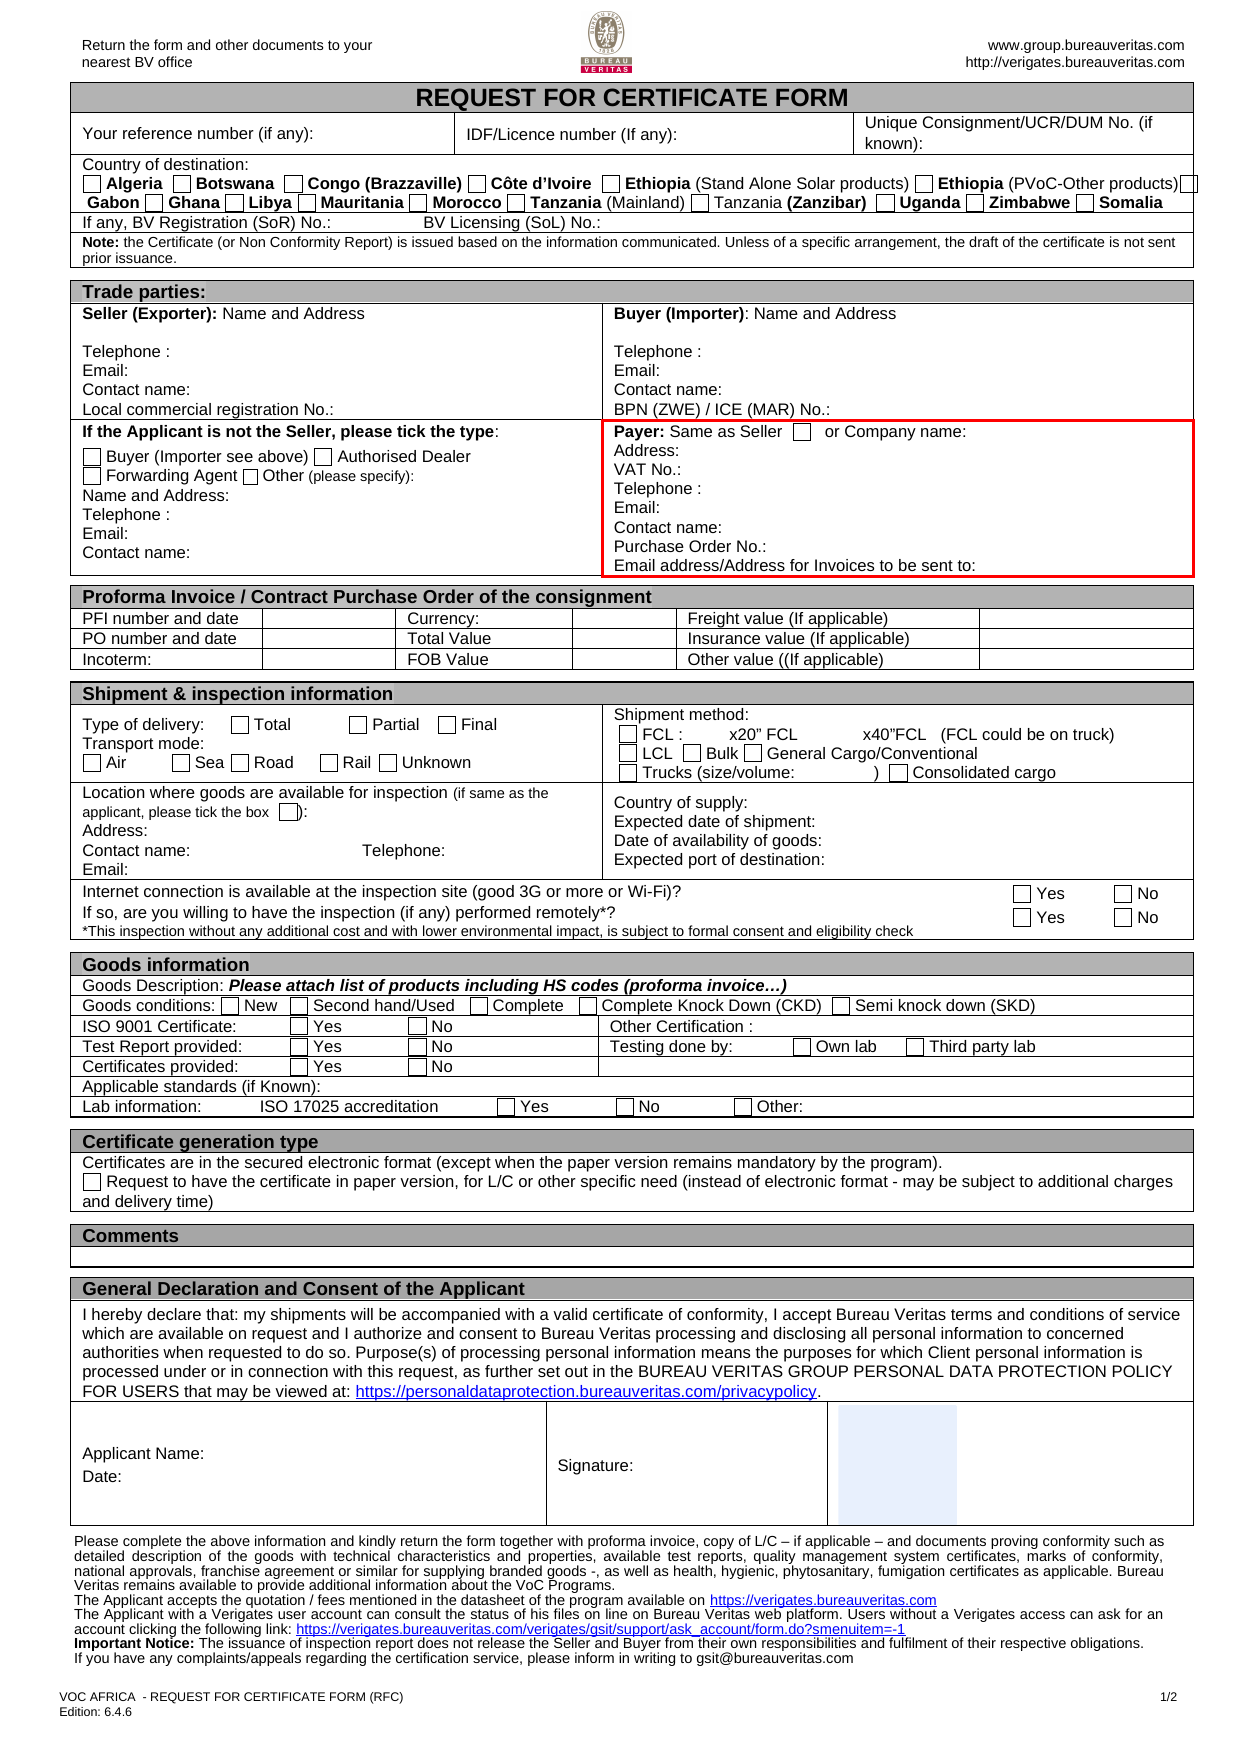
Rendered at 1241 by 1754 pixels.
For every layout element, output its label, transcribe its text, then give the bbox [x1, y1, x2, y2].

table_cell Country of supply: Expected date of shipment: Date of availability of goods: Expected port of destination: [603, 783, 1193, 879]
table_cell Insurance value (If applicable) [677, 629, 979, 648]
table_cell Seller (Exporter): Name and Address Telephone : Email: Contact name: Local commercial registration No.: [71, 304, 602, 418]
table_cell Goods Description: Please attach list of products including HS codes (proforma invoice…) [71, 976, 1193, 995]
table_cell ISO 9001 Certificate: Yes No [71, 1016, 598, 1036]
table_cell PO number and date [71, 629, 262, 648]
table_cell [573, 629, 676, 648]
table_cell [263, 649, 395, 668]
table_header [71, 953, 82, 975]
table_header Comments [71, 1225, 1193, 1246]
table_cell FOB Value [396, 649, 572, 668]
table_cell Certificates provided: Yes No [71, 1057, 598, 1076]
table_cell [980, 629, 1193, 648]
table_cell Freight value (If applicable) [677, 609, 979, 628]
table_cell Type of delivery: Total Partial Final Transport mode: Air Sea Road Rail Unknown [71, 705, 602, 782]
table_cell Location where goods are available for inspection (if same as the applicant, please tick the box ): Address: Contact name: Telephone: Email: [71, 783, 602, 879]
table_cell IDF/Licence number (If any): [455, 113, 853, 153]
picture [580, 11, 632, 73]
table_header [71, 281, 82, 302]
table_cell Applicant Name: Date: [71, 1402, 546, 1524]
table_cell Certificates are in the secured electronic format (except when the paper version remains mandatory by the program). Request to have the certificate in paper version, for L/C or other specific need (instead of electronic format - may be subject to additional charges and delivery time) [71, 1153, 1193, 1211]
table_cell [263, 629, 395, 648]
text The Applicant accepts the quotation / fees mentioned in the datasheet of the program available on https://verigates.bureauveritas.com [74, 1593, 1166, 1608]
table_cell Note: the Certificate (or Non Conformity Report) is issued based on the information communicated. Unless of a specific arrangement, the draft of the certificate is not sent prior issuance. [71, 233, 1193, 267]
table_cell Signature: [547, 1402, 827, 1524]
table_cell Your reference number (if any): [71, 113, 454, 153]
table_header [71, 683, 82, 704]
table_header Trade parties: [206, 281, 1193, 302]
table_cell Testing done by: Own lab Third party lab [599, 1037, 1193, 1056]
text Important Notice: The issuance of inspection report does not release the Seller and Buyer from their own responsibilities and fulfilment of their respective obligations. [74, 1637, 1166, 1652]
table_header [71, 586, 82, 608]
table_cell Test Report provided: Yes No [71, 1037, 598, 1056]
text Please complete the above information and kindly return the form together with proforma invoice, copy of L/C – if applicable – and documents proving conformity such as detailed description of the goods with technical characteristics and properties, available test reports, quality management system certificates, marks of conformity, national approvals, franchise agreement or similar for supplying branded goods -, as well as health, hygienic, phytosanitary, fumigation certificates as applicable. Bureau Veritas remains available to provide additional information about the VoC Programs. [74, 1535, 1166, 1593]
table_cell [263, 609, 395, 628]
table_cell [573, 649, 676, 668]
table_cell [71, 1247, 1193, 1266]
table_cell PFI number and date [71, 609, 262, 628]
table_header General Declaration and Consent of the Applicant [71, 1278, 1193, 1299]
table_cell Incoterm: [71, 649, 262, 668]
text The Applicant with a Verigates user account can consult the status of his files on line on Bureau Veritas web platform. Users without a Verigates access can ask for an account clicking the following link: https://verigates.bureauveritas.com/verigates/gsit/support/ask_account/form.do?smenuitem=-1 [74, 1608, 1166, 1637]
table_cell Buyer (Importer): Name and Address Telephone : Email: Contact name: BPN (ZWE) / ICE (MAR) No.: [603, 304, 1193, 418]
table_cell [980, 649, 1193, 668]
table_cell Currency: [396, 609, 572, 628]
table_cell Shipment method: FCL : x20” FCL x40”FCL (FCL could be on truck) LCL Bulk General Cargo/Conventional Trucks (size/volume: ) Consolidated cargo [603, 705, 1193, 782]
table_header Goods information [250, 953, 1193, 975]
table_cell Other value ((If applicable) [677, 649, 979, 668]
picture [838, 1405, 957, 1525]
table_cell I hereby declare that: my shipments will be accompanied with a valid certificate of conformity, I accept Bureau Veritas terms and conditions of service which are available on request and I authorize and consent to Bureau Veritas processing and disclosing all personal information to concerned authorities when requested to do so. Purpose(s) of processing personal information means the purposes for which Client personal information is processed under or in connection with this request, as further set out in the BUREAU VERITAS GROUP PERSONAL DATA PROTECTION POLICY FOR USERS that may be viewed at: https://personaldataprotection.bureauveritas.com/privacypolicy. [71, 1301, 1193, 1401]
table_header Proforma Invoice / Contract Purchase Order of the consignment [652, 586, 1193, 608]
table_cell Yes No [1001, 880, 1193, 903]
table_header Shipment & inspection information [394, 683, 1193, 704]
table_cell Payer: Same as Seller or Company name: Address: VAT No.: Telephone : Email: Contact name: Purchase Order No.: Email address/Address for Invoices to be sent to: [604, 422, 1192, 575]
table_cell If the Applicant is not the Seller, please tick the type: Buyer (Importer see above) Authorised Dealer Forwarding Agent Other (please specify): Name and Address: Telephone : Email: Contact name: [71, 420, 601, 575]
table_cell If so, are you willing to have the inspection (if any) performed remotely*? *This inspection without any additional cost and with lower environmental impact, is subject to formal consent and eligibility check [71, 903, 1001, 939]
table_cell Lab information: ISO 17025 accreditation Yes No Other: [71, 1097, 1193, 1116]
table_cell [980, 609, 1193, 628]
table_cell [573, 609, 676, 628]
table_cell [599, 1057, 1193, 1076]
table_cell Total Value [396, 629, 572, 648]
table_cell Internet connection is available at the inspection site (good 3G or more or Wi-Fi)? [71, 880, 1001, 903]
table_header REQUEST FOR CERTIFICATE FORM [71, 83, 1193, 112]
table_cell Country of destination: Algeria Botswana Congo (Brazzaville) Côte d’Ivoire Ethiopia (Stand Alone Solar products) Ethiopia (PVoC-Other products) Gabon Ghana Libya Mauritania Morocco Tanzania (Mainland) Tanzania (Zanzibar) Uganda Zimbabwe Somalia [71, 155, 1193, 212]
table_cell Applicable standards (if Known): [71, 1077, 1193, 1096]
table_cell Other Certification : [599, 1016, 1193, 1036]
table_cell Yes No [1001, 903, 1193, 939]
table_cell Goods conditions: New Second hand/Used Complete Complete Knock Down (CKD) Semi knock down (SKD) [71, 996, 1193, 1015]
table_cell If any, BV Registration (SoR) No.: BV Licensing (SoL) No.: [71, 213, 1193, 232]
table_cell Unique Consignment/UCR/DUM No. (if known): [854, 113, 1193, 153]
table_header Certificate generation type [71, 1130, 1193, 1152]
text If you have any complaints/appeals regarding the certification service, please inform in writing to gsit@bureauveritas.com [74, 1652, 1226, 1666]
